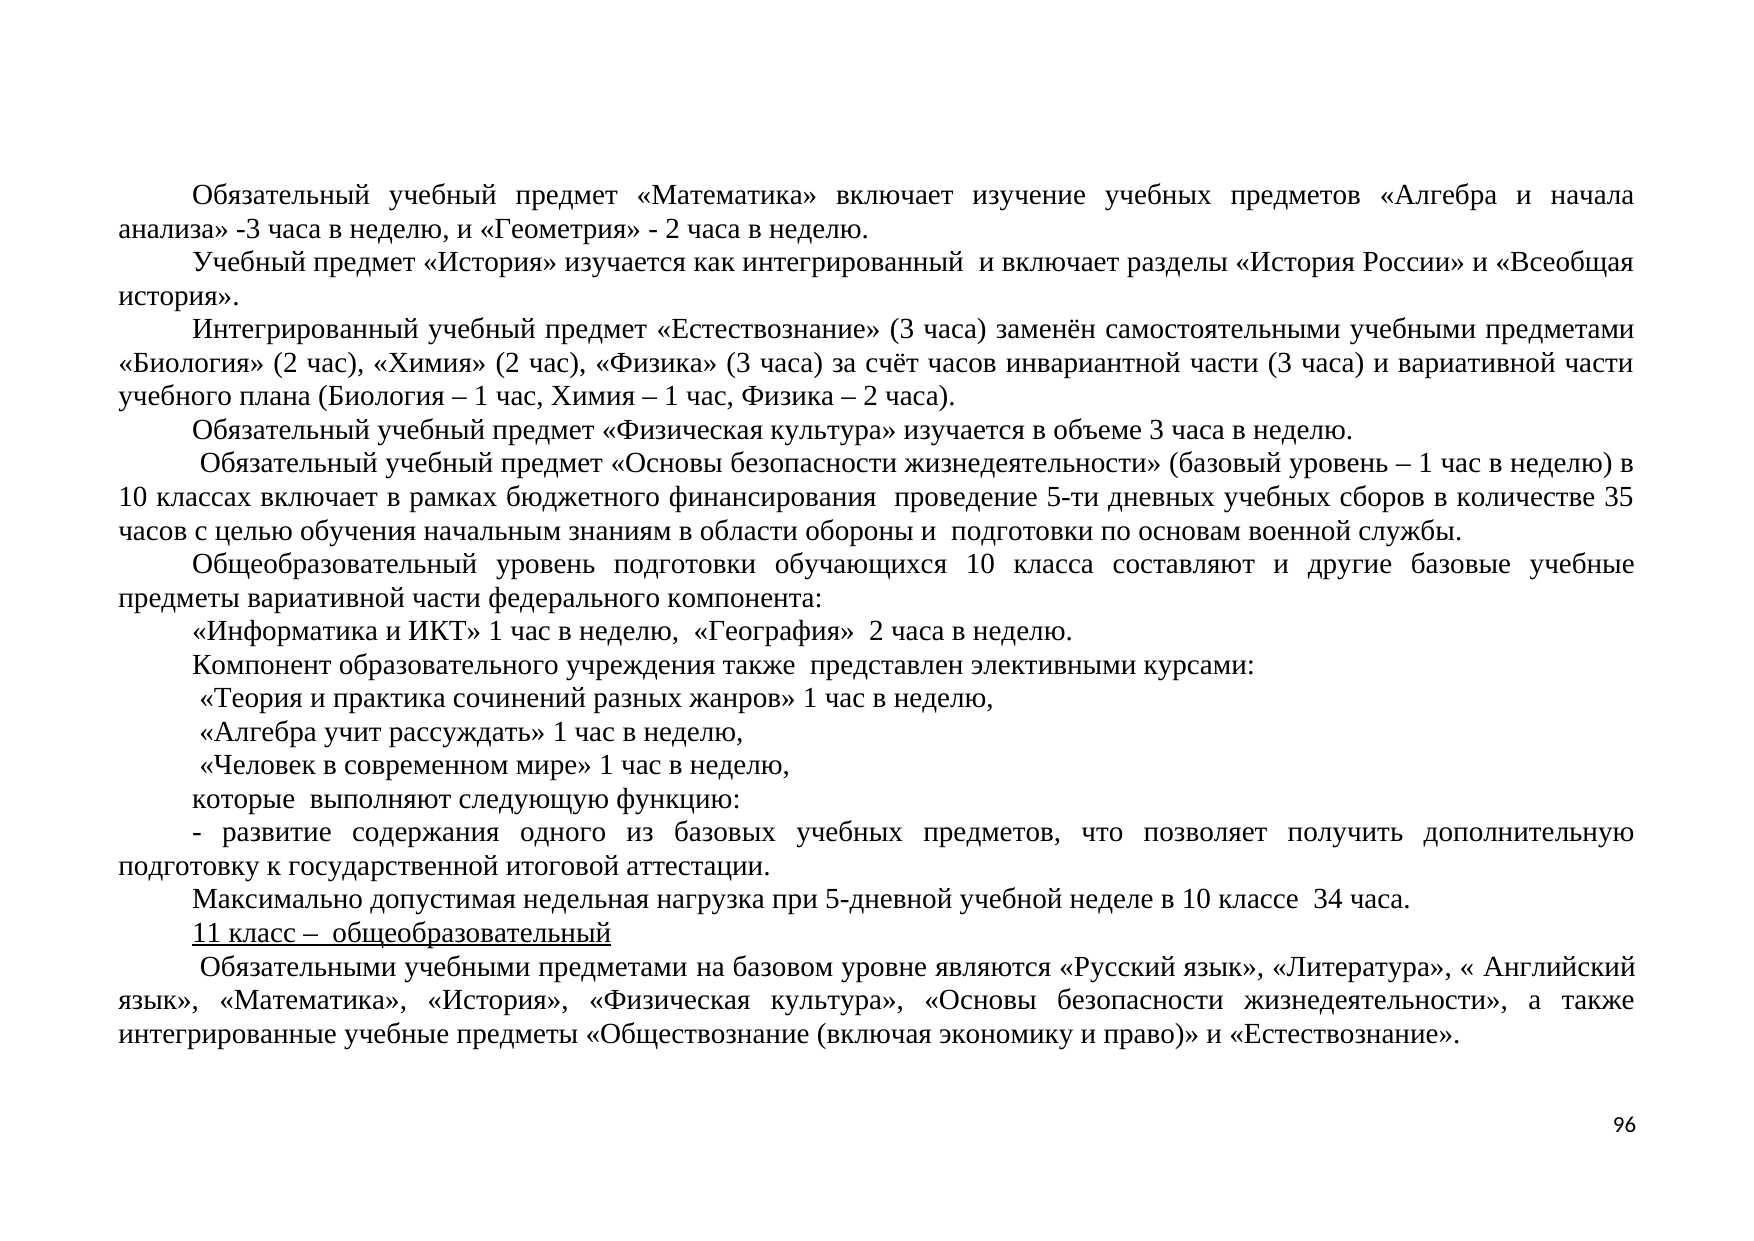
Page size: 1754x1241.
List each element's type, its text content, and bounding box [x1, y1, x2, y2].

text Обязательный учебный предмет «Основы безопасности жизнедеятельности» (базовый уровень – 1 час в неделю) в 10 классах включает в рамках бюджетного финансирования проведение 5-ти дневных учебных сборов в количестве 35 часов с целью обучения начальным знаниям в области обороны и подготовки по основам военной службы. [118, 446, 1636, 546]
text «Алгебра учит рассуждать» 1 час в неделю, [118, 714, 1636, 747]
text «Теория и практика сочинений разных жанров» 1 час в неделю, [118, 680, 1636, 714]
text Обязательный учебный предмет «Физическая культура» изучается в объеме 3 часа в неделю. [118, 412, 1636, 446]
text «Информатика и ИКТ» 1 час в неделю, «География» 2 часа в неделю. [118, 613, 1636, 647]
text Общеобразовательный уровень подготовки обучающихся 10 класса составляют и другие базовые учебные предметы вариативной части федерального компонента: [118, 546, 1636, 613]
text которые выполняют следующую функцию: [118, 781, 1636, 814]
text «Человек в современном мире» 1 час в неделю, [118, 747, 1636, 781]
text Максимально допустимая недельная нагрузка при 5-дневной учебной неделе в 10 классе 34 часа. [118, 882, 1636, 915]
text - развитие содержания одного из базовых учебных предметов, что позволяет получить дополнительную подготовку к государственной итоговой аттестации. [118, 814, 1636, 882]
text Интегрированный учебный предмет «Естествознание» (3 часа) заменён самостоятельными учебными предметами «Биология» (2 час), «Химия» (2 час), «Физика» (3 часа) за счёт часов инвариантной части (3 часа) и вариативной части учебного плана (Биология – 1 час, Химия – 1 час, Физика – 2 часа). [118, 311, 1636, 412]
text Обязательными учебными предметами на базовом уровне являются «Русский язык», «Литература», « Английский язык», «Математика», «История», «Физическая культура», «Основы безопасности жизнедеятельности», а также интегрированные учебные предметы «Обществознание (включая экономику и право)» и «Естествознание». [118, 949, 1636, 1049]
text Обязательный учебный предмет «Математика» включает изучение учебных предметов «Алгебра и начала анализа» -3 часа в неделю, и «Геометрия» - 2 часа в неделю. [118, 177, 1636, 244]
text 11 класс – общеобразовательный [118, 915, 1636, 949]
text Учебный предмет «История» изучается как интегрированный и включает разделы «История России» и «Всеобщая история». [118, 244, 1636, 311]
text Компонент образовательного учреждения также представлен элективными курсами: [118, 647, 1636, 680]
